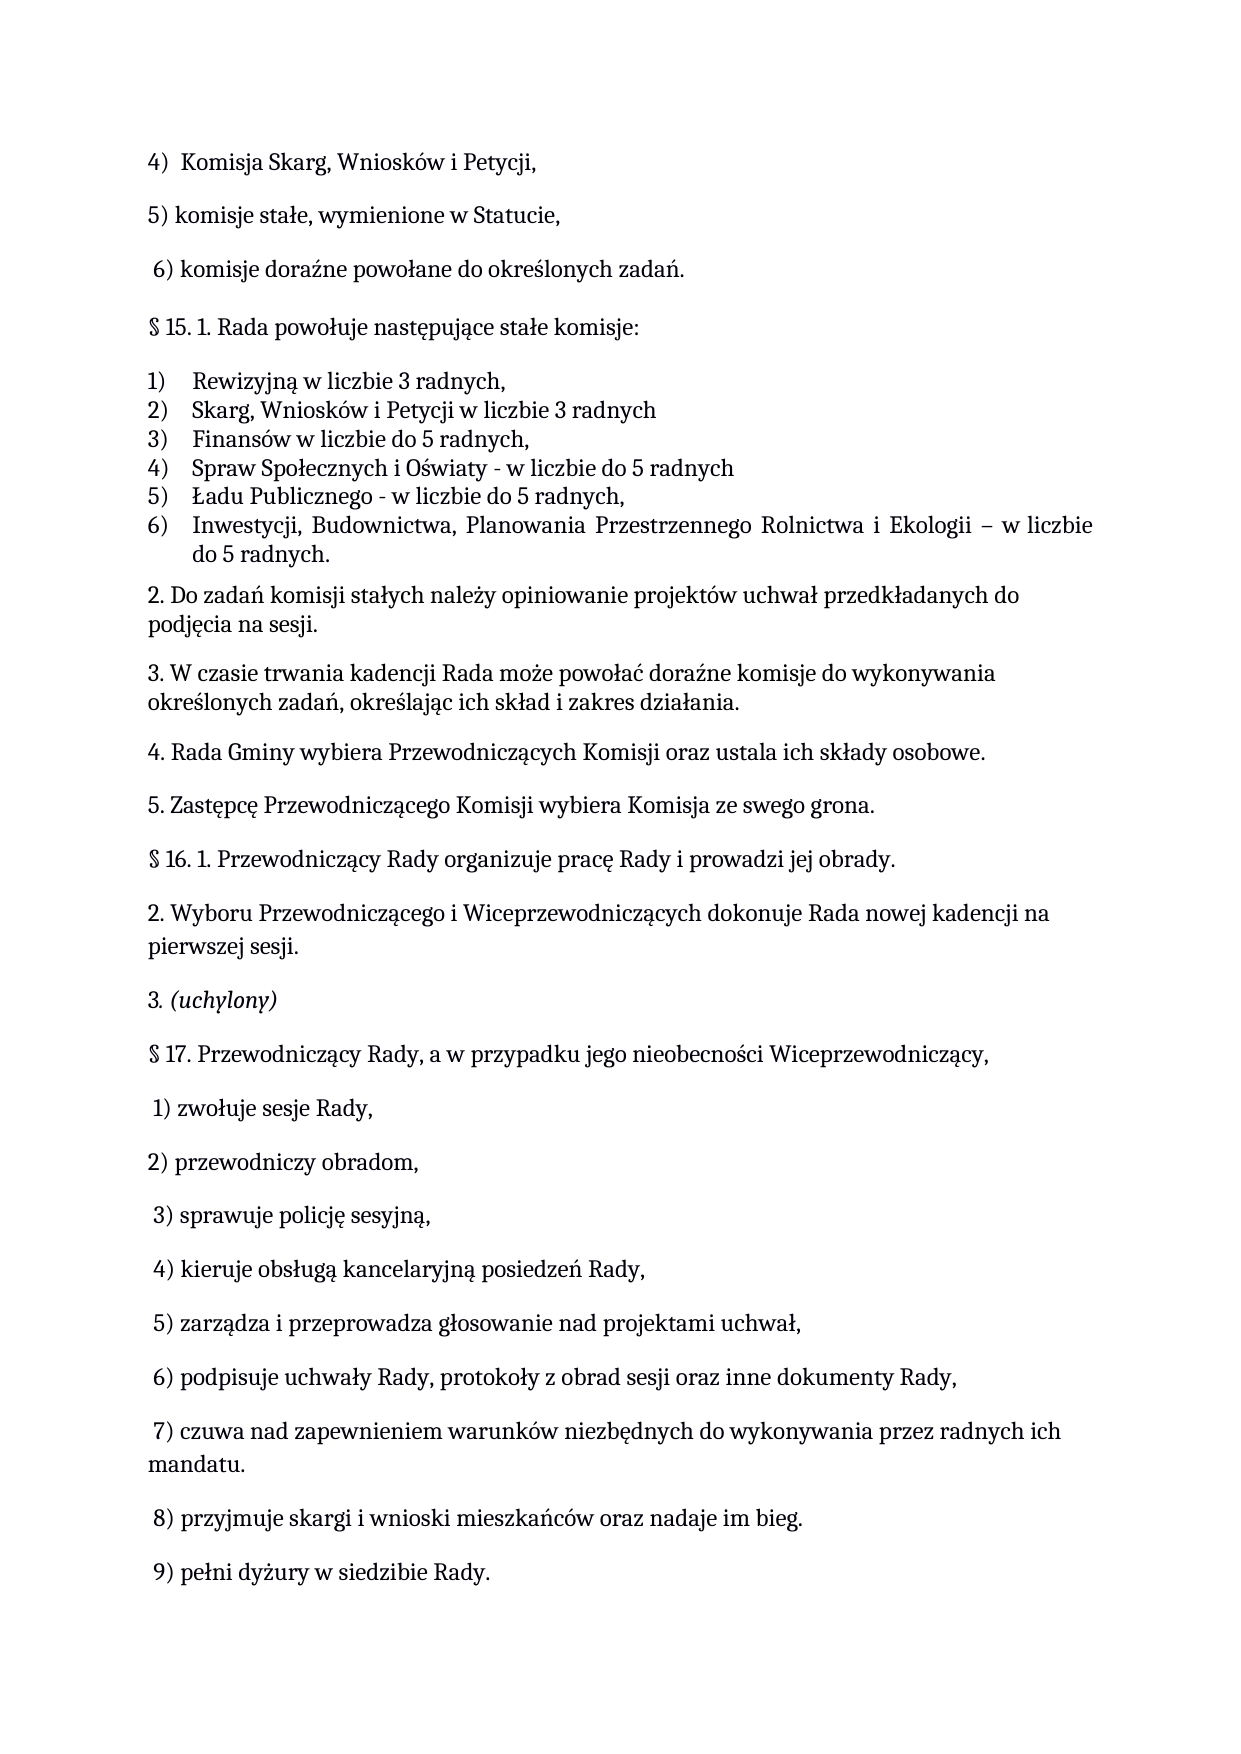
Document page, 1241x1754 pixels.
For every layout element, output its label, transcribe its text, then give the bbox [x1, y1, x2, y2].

text § 17. Przewodniczący Rady, a w przypadku jego nieobecności Wiceprzewodniczący, [148, 1040, 1093, 1069]
text 4. Rada Gminy wybiera Przewodniczących Komisji oraz ustala ich składy osobowe. [148, 738, 1093, 766]
text § 15. 1. Rada powołuje następujące stałe komisje: [148, 313, 1093, 342]
list Ładu Publicznego - w liczbie do 5 radnych, [148, 482, 1093, 511]
list Inwestycji, Budownictwa, Planowania Przestrzennego Rolnictwa i Ekologii – w liczbie do 5 radnych. [148, 511, 1093, 568]
text 9) pełni dyżury w siedzibie Rady. [148, 1558, 1093, 1586]
text 3. W czasie trwania kadencji Rada może powołać doraźne komisje do wykonywania określonych zadań, określając ich skład i zakres działania. [148, 659, 1093, 717]
text 5) zarządza i przeprowadza głosowanie nad projektami uchwał, [148, 1309, 1093, 1338]
text 7) czuwa nad zapewnieniem warunków niezbędnych do wykonywania przez radnych ich mandatu. [148, 1417, 1093, 1479]
text 4) kieruje obsługą kancelaryjną posiedzeń Rady, [148, 1255, 1093, 1284]
text 6) podpisuje uchwały Rady, protokoły z obrad sesji oraz inne dokumenty Rady, [148, 1363, 1093, 1392]
text 2. Do zadań komisji stałych należy opiniowanie projektów uchwał przedkładanych do podjęcia na sesji. [148, 581, 1093, 638]
text 2. Wyboru Przewodniczącego i Wiceprzewodniczących dokonuje Rada nowej kadencji na pierwszej sesji. [148, 899, 1093, 961]
text 5. Zastępcę Przewodniczącego Komisji wybiera Komisja ze swego grona. [148, 791, 1093, 820]
text 3) sprawuje policję sesyjną, [148, 1201, 1093, 1230]
text 5) komisje stałe, wymienione w Statucie, [148, 201, 1093, 230]
list Finansów w liczbie do 5 radnych, [148, 425, 1093, 453]
text 6) komisje doraźne powołane do określonych zadań. [148, 255, 1093, 284]
list Rewizyjną w liczbie 3 radnych, [148, 367, 1093, 396]
text 8) przyjmuje skargi i wnioski mieszkańców oraz nadaje im bieg. [148, 1504, 1093, 1532]
text 2) przewodniczy obradom, [148, 1148, 1093, 1176]
text § 16. 1. Przewodniczący Rady organizuje pracę Rady i prowadzi jej obrady. [148, 845, 1093, 874]
text 1) zwołuje sesje Rady, [148, 1094, 1093, 1122]
list Spraw Społecznych i Oświaty - w liczbie do 5 radnych [148, 453, 1093, 482]
text 4) Komisja Skarg, Wniosków i Petycji, [148, 148, 1093, 176]
text 3. (uchylony) [148, 986, 1093, 1015]
list Skarg, Wniosków i Petycji w liczbie 3 radnych [148, 396, 1093, 425]
